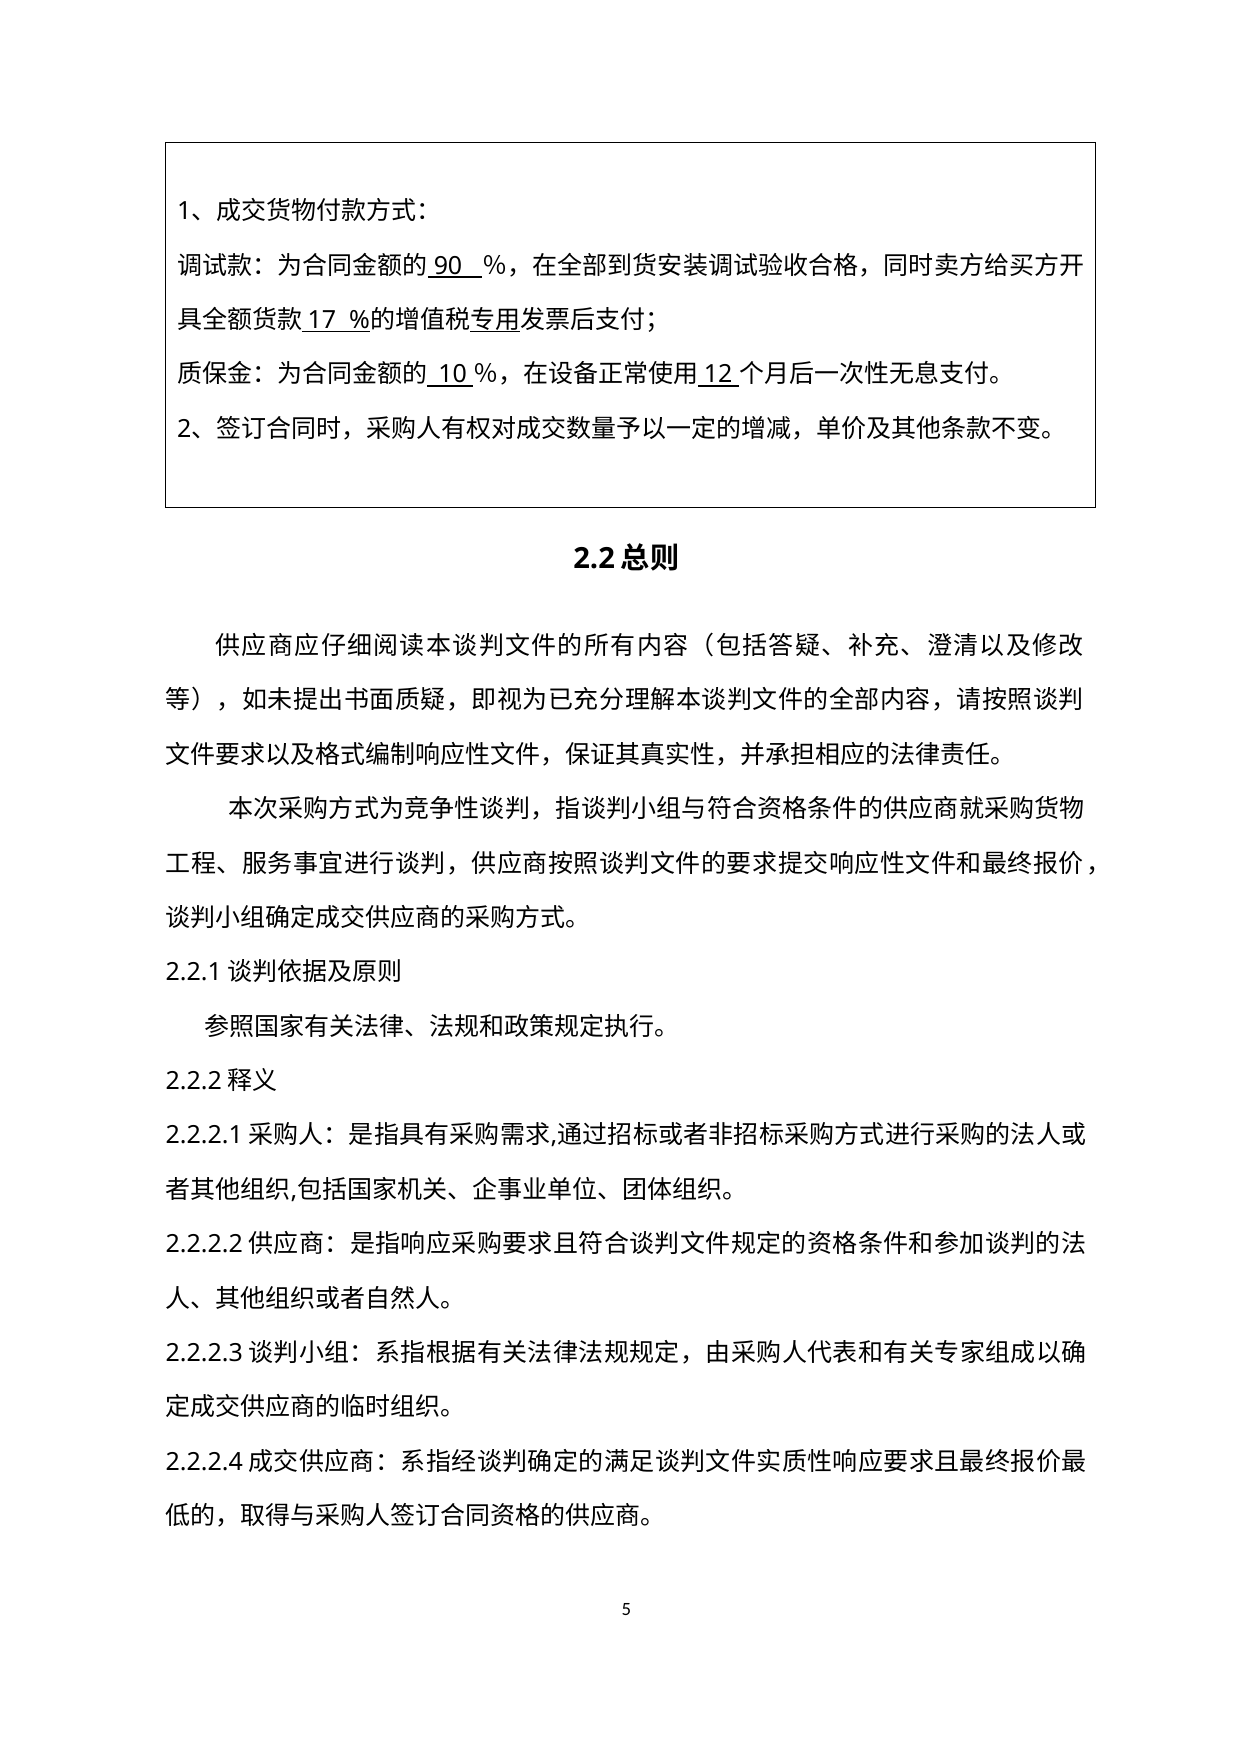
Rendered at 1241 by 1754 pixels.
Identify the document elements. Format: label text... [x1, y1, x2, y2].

text 参照国家有关法律、法规和政策规定执行。 [165, 1006, 1087, 1042]
text 供应商应仔细阅读本谈判文件的所有内容（包括答疑、补充、澄清以及修改等），如未提出书面质疑，即视为已充分理解本谈判文件的全部内容，请按照谈判文件要求以及格式编制响应性文件，保证其真实性，并承担相应的法律责任。 [165, 626, 1087, 771]
table_cell 1、成交货物付款方式： 调试款：为合同金额的 90 ％，在全部到货安装调试验收合格，同时卖方给买方开具全额货款 17 %的增值税专用发票后支付； 质保金：为合同金额的 10 ％，在设备正常使用 12 个月后一次性无息支付。 2、签订合同时，采购人有权对成交数量予以一定的增减，单价及其他条款不变。 [166, 143, 1095, 507]
text 2.2.2.3谈判小组：系指根据有关法律法规规定，由采购人代表和有关专家组成以确定成交供应商的临时组织。 [165, 1332, 1087, 1423]
text 2.2.2.2供应商：是指响应采购要求且符合谈判文件规定的资格条件和参加谈判的法人、其他组织或者自然人。 [165, 1224, 1087, 1314]
subtitle 2.2总则 [165, 535, 1087, 577]
text 2.2.1谈判依据及原则 [165, 952, 1087, 988]
text 2.2.2.4成交供应商：系指经谈判确定的满足谈判文件实质性响应要求且最终报价最低的，取得与采购人签订合同资格的供应商。 [165, 1441, 1087, 1532]
text 本次采购方式为竞争性谈判，指谈判小组与符合资格条件的供应商就采购货物、工程、服务事宜进行谈判，供应商按照谈判文件的要求提交响应性文件和最终报价，谈判小组确定成交供应商的采购方式。 [165, 789, 1087, 934]
text 2.2.2释义 [165, 1061, 1087, 1097]
text 2.2.2.1采购人：是指具有采购需求,通过招标或者非招标采购方式进行采购的法人或者其他组织,包括国家机关、企事业单位、团体组织。 [165, 1115, 1087, 1206]
